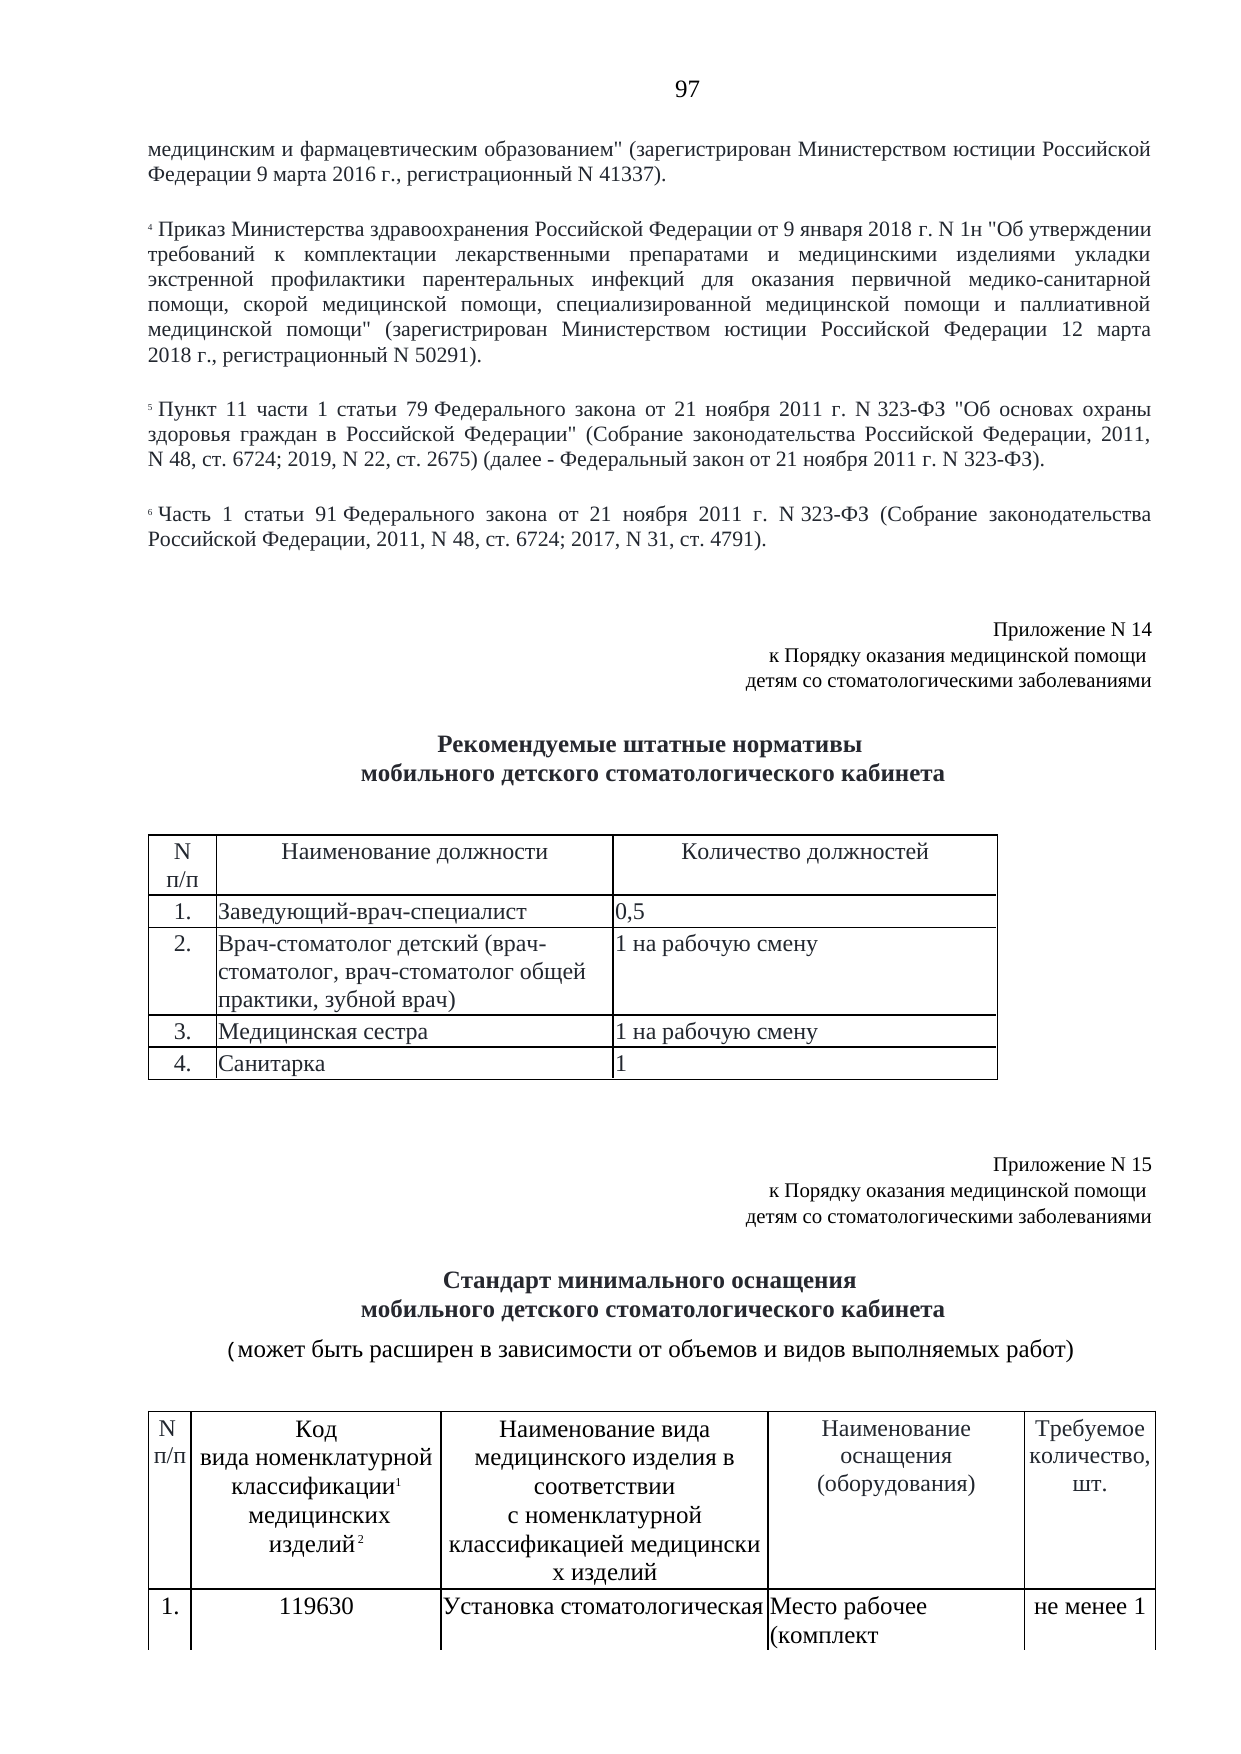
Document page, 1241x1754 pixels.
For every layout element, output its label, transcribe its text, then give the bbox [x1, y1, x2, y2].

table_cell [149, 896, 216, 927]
subtitle Рекомендуемые штатные нормативы мобильного детского стоматологического кабинета [148, 729, 1152, 787]
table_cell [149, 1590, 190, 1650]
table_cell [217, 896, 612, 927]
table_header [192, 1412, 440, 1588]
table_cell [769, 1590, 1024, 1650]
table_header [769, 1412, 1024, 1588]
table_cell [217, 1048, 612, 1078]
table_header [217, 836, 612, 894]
text 5 Пункт 11 части 1 статьи 79 Федерального закона от 21 ноября 2011 г. N 323-ФЗ "Об основах охраны здоровья граждан в Российской Федерации" (Собрание законодательства Российской Федерации, 2011, N 48, ст. 6724; 2019, N 22, ст. 2675) (далее - Федеральный закон от 21 ноября 2011 г. N 323-ФЗ). [148, 396, 1152, 472]
text 4 Приказ Министерства здравоохранения Российской Федерации от 9 января 2018 г. N 1н "Об утверждении требований к комплектации лекарственными препаратами и медицинскими изделиями укладки экстренной профилактики парентеральных инфекций для оказания первичной медико-санитарной помощи, скорой медицинской помощи, специализированной медицинской помощи и паллиативной медицинской помощи" (зарегистрирован Министерством юстиции Российской Федерации 12 марта 2018 г., регистрационный N 50291). [148, 216, 1152, 367]
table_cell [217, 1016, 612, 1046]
text (может быть расширен в зависимости от объемов и видов выполняемых работ) [148, 1334, 1152, 1363]
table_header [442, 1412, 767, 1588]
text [148, 136, 1152, 186]
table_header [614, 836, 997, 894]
subtitle Стандарт минимального оснащения мобильного детского стоматологического кабинета [148, 1265, 1152, 1322]
text Приложение N 14 к Порядку оказания медицинской помощи детям со стоматологическими заболеваниями [148, 617, 1152, 692]
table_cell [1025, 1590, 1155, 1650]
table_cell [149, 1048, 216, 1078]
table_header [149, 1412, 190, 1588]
text 6 Часть 1 статьи 91 Федерального закона от 21 ноября 2011 г. N 323-ФЗ (Собрание законодательства Российской Федерации, 2011, N 48, ст. 6724; 2017, N 31, ст. 4791). [148, 501, 1152, 551]
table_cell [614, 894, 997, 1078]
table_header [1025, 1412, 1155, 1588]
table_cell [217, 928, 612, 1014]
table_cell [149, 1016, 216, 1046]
text Приложение N 15 к Порядку оказания медицинской помощи детям со стоматологическими заболеваниями [148, 1152, 1152, 1228]
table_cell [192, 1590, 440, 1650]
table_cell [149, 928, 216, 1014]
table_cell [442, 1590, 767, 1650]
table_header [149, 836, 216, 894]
